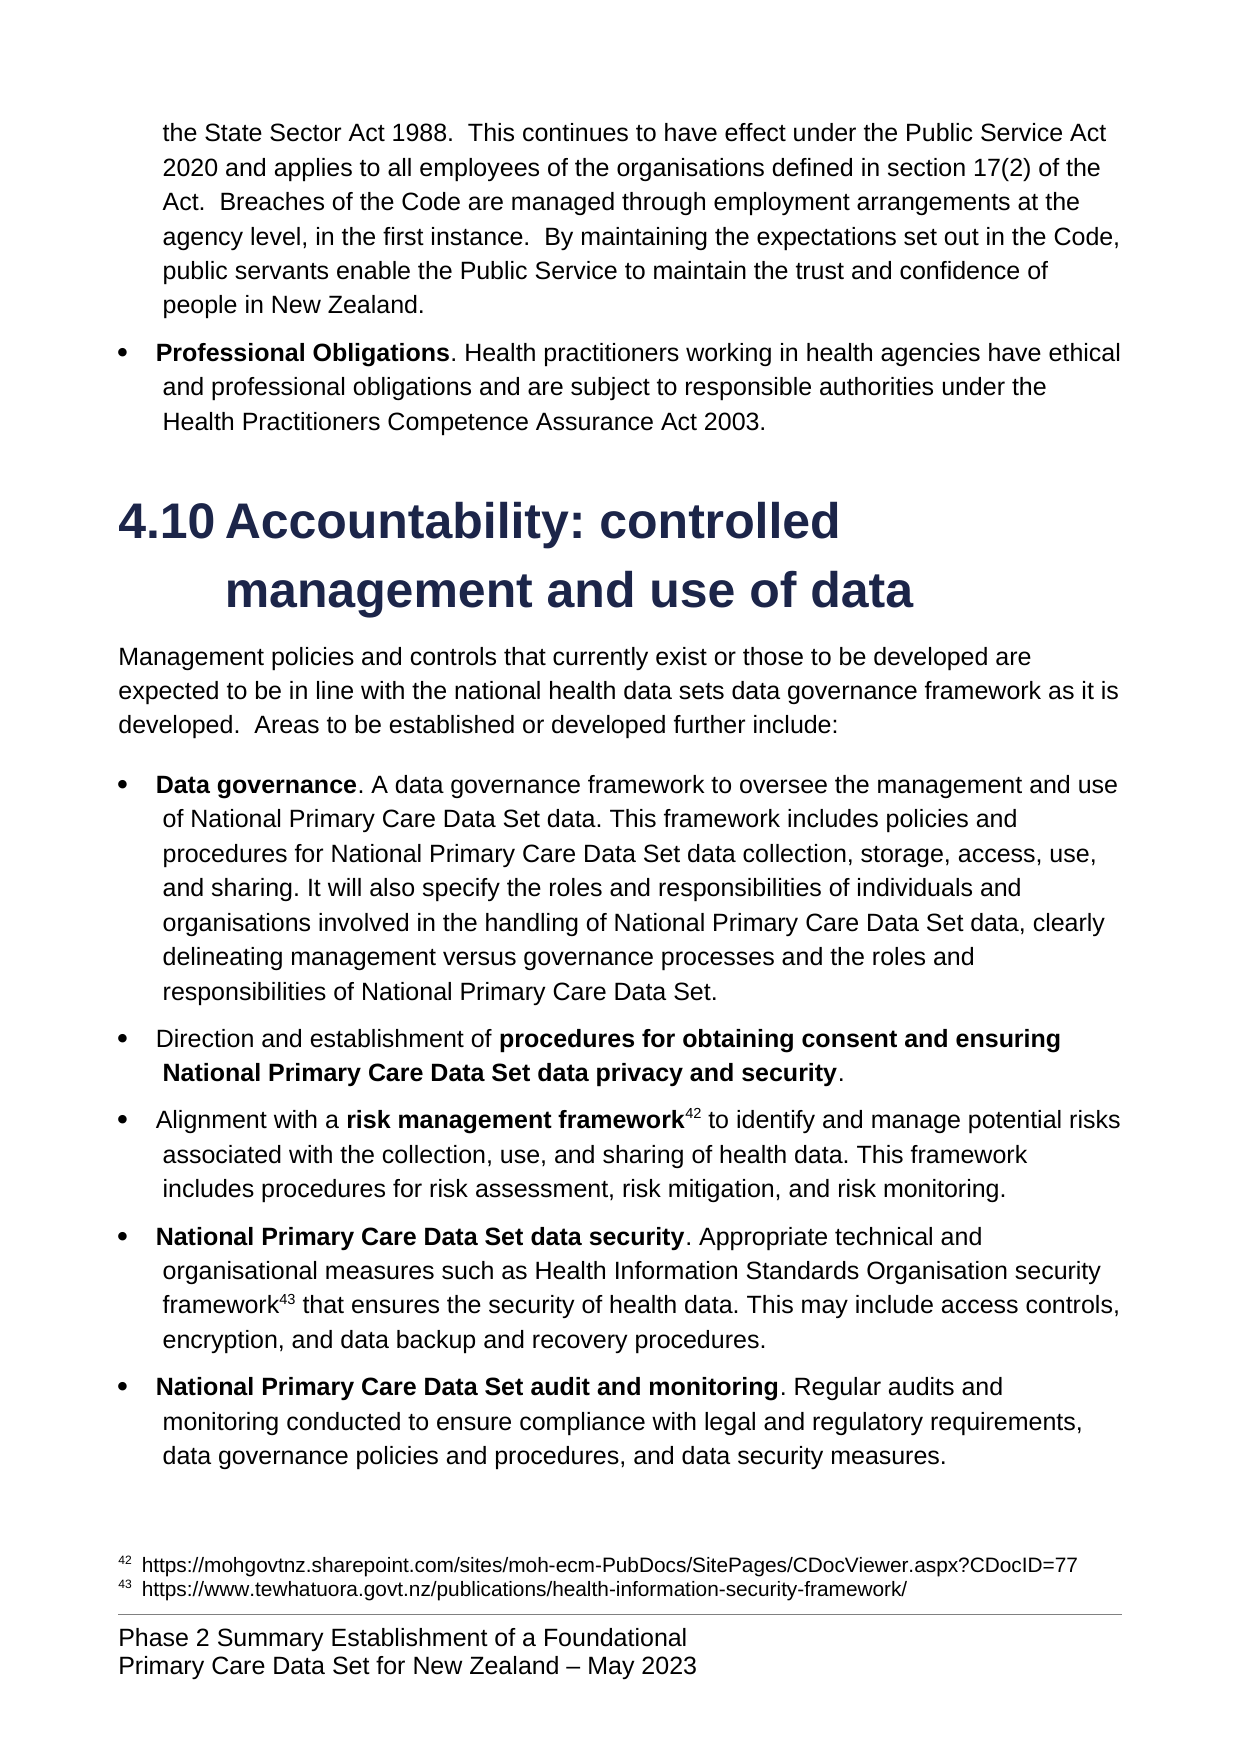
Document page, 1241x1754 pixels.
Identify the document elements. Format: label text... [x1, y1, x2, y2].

text Management policies and controls that currently exist or those to be developed are expected to be in line with the national health data sets data governance framework as it is developed. Areas to be established or developed further include: [118, 641, 1122, 739]
list Alignment with a risk management framework to identify and manage potential risks associated with the collection, use, and sharing of health data. This framework includes procedures for risk assessment, risk mitigation, and risk monitoring. [118, 1105, 1122, 1203]
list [118, 118, 1122, 319]
subtitle Accountability: controlled management and use of data [118, 491, 1122, 617]
list National Primary Care Data Set audit and monitoring. Regular audits and monitoring conducted to ensure compliance with legal and regulatory requirements, data governance policies and procedures, and data security measures. [118, 1372, 1122, 1470]
list Data governance. A data governance framework to oversee the management and use of National Primary Care Data Set data. This framework includes policies and procedures for National Primary Care Data Set data collection, storage, access, use, and sharing. It will also specify the roles and responsibilities of individuals and organisations involved in the handling of National Primary Care Data Set data, clearly delineating management versus governance processes and the roles and responsibilities of National Primary Care Data Set. [118, 770, 1122, 1006]
list National Primary Care Data Set data security. Appropriate technical and organisational measures such as Health Information Standards Organisation security framework that ensures the security of health data. This may include access controls, encryption, and data backup and recovery procedures. [118, 1221, 1122, 1354]
list Direction and establishment of procedures for obtaining consent and ensuring National Primary Care Data Set data privacy and security. [118, 1024, 1122, 1087]
list Professional Obligations. Health practitioners working in health agencies have ethical and professional obligations and are subject to responsible authorities under the Health Practitioners Competence Assurance Act 2003. [118, 337, 1122, 435]
